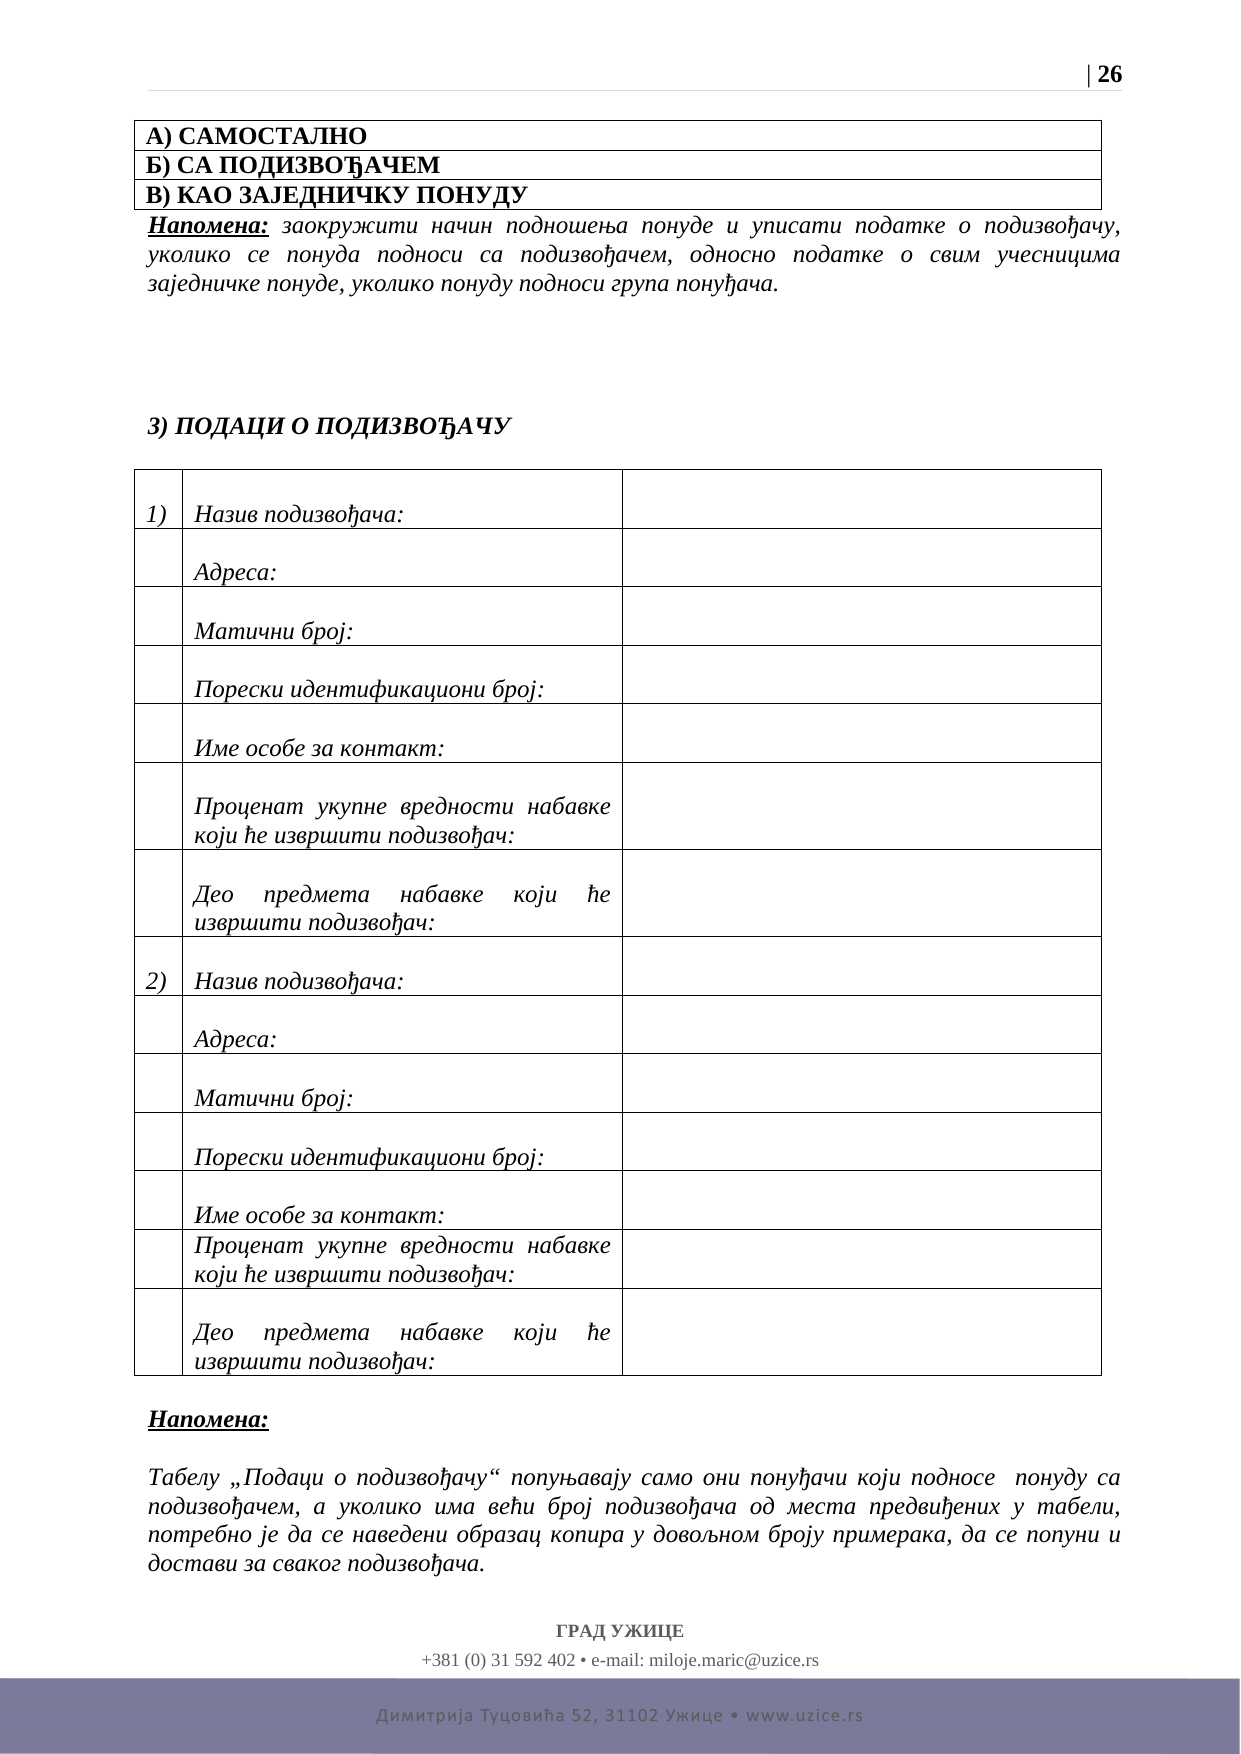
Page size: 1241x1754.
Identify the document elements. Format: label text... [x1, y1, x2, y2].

table_cell [623, 850, 1101, 936]
table_cell [135, 1113, 182, 1170]
table_cell 2) [135, 937, 182, 995]
table_header А) САМОСТАЛНО [135, 121, 1101, 149]
table_cell Адреса: [183, 529, 622, 586]
table_cell Порески идентификациони број: [183, 646, 622, 703]
table_cell Име особе за контакт: [183, 704, 622, 762]
table_cell [135, 1171, 182, 1229]
table_cell [135, 646, 182, 703]
table_cell Име особе за контакт: [183, 1171, 622, 1229]
table_cell Назив подизвођача: [183, 937, 622, 995]
table_cell [623, 996, 1101, 1053]
table_cell Б) СА ПОДИЗВОЂАЧЕМ [135, 151, 1101, 179]
table_cell [135, 529, 182, 586]
table_cell Проценат укупне вредности набавке који ће извршити подизвођач: [183, 1230, 622, 1287]
table_cell [623, 763, 1101, 849]
picture [0, 1677, 1240, 1754]
table_cell [623, 646, 1101, 703]
table_header Назив подизвођача: [183, 470, 622, 527]
table_cell Матични број: [183, 1054, 622, 1112]
table_cell [623, 1289, 1101, 1375]
table_cell [623, 1230, 1101, 1287]
table_cell [135, 704, 182, 762]
table_cell [623, 1171, 1101, 1229]
table_cell [135, 850, 182, 936]
table_cell [623, 937, 1101, 995]
table_cell Део предмета набавке који ће извршити подизвођач: [183, 1289, 622, 1375]
table_cell [623, 587, 1101, 644]
text Табелу „Подаци о подизвођачу“ попуњавају само они понуђачи који подносе понуду са подизвођачем, а уколико има већи број подизвођача од места предвиђених у табели, потребно је да се наведени образац копира у довољном броју примерака, да се попуни и достави за сваког подизвођача. [148, 1462, 1122, 1577]
table_cell [623, 704, 1101, 762]
table_cell [135, 587, 182, 644]
table_cell [135, 1230, 182, 1287]
text Напомена: [148, 1404, 1122, 1433]
text Напомена: заокружити начин подношења понуде и уписати податке о подизвођачу, уколико се понуда подноси са подизвођачем, односно податке о свим учесницима заједничке понуде, уколико понуду подноси група понуђача. [148, 210, 1122, 296]
table_cell Адреса: [183, 996, 622, 1053]
table_cell [623, 1054, 1101, 1112]
text 3) ПОДАЦИ О ПОДИЗВОЂАЧУ [148, 411, 1122, 440]
table_cell Део предмета набавке који ће извршити подизвођач: [183, 850, 622, 936]
table_cell [135, 763, 182, 849]
table_cell [135, 1289, 182, 1375]
table_header [623, 470, 1101, 527]
table_header 1) [135, 470, 182, 527]
table_cell [135, 996, 182, 1053]
table_cell В) КАО ЗАЈЕДНИЧКУ ПОНУДУ [135, 180, 1101, 209]
table_cell [623, 1113, 1101, 1170]
table_cell [135, 1054, 182, 1112]
table_cell Порески идентификациони број: [183, 1113, 622, 1170]
table_cell Проценат укупне вредности набавке који ће извршити подизвођач: [183, 763, 622, 849]
table_cell [623, 529, 1101, 586]
table_cell Матични број: [183, 587, 622, 644]
